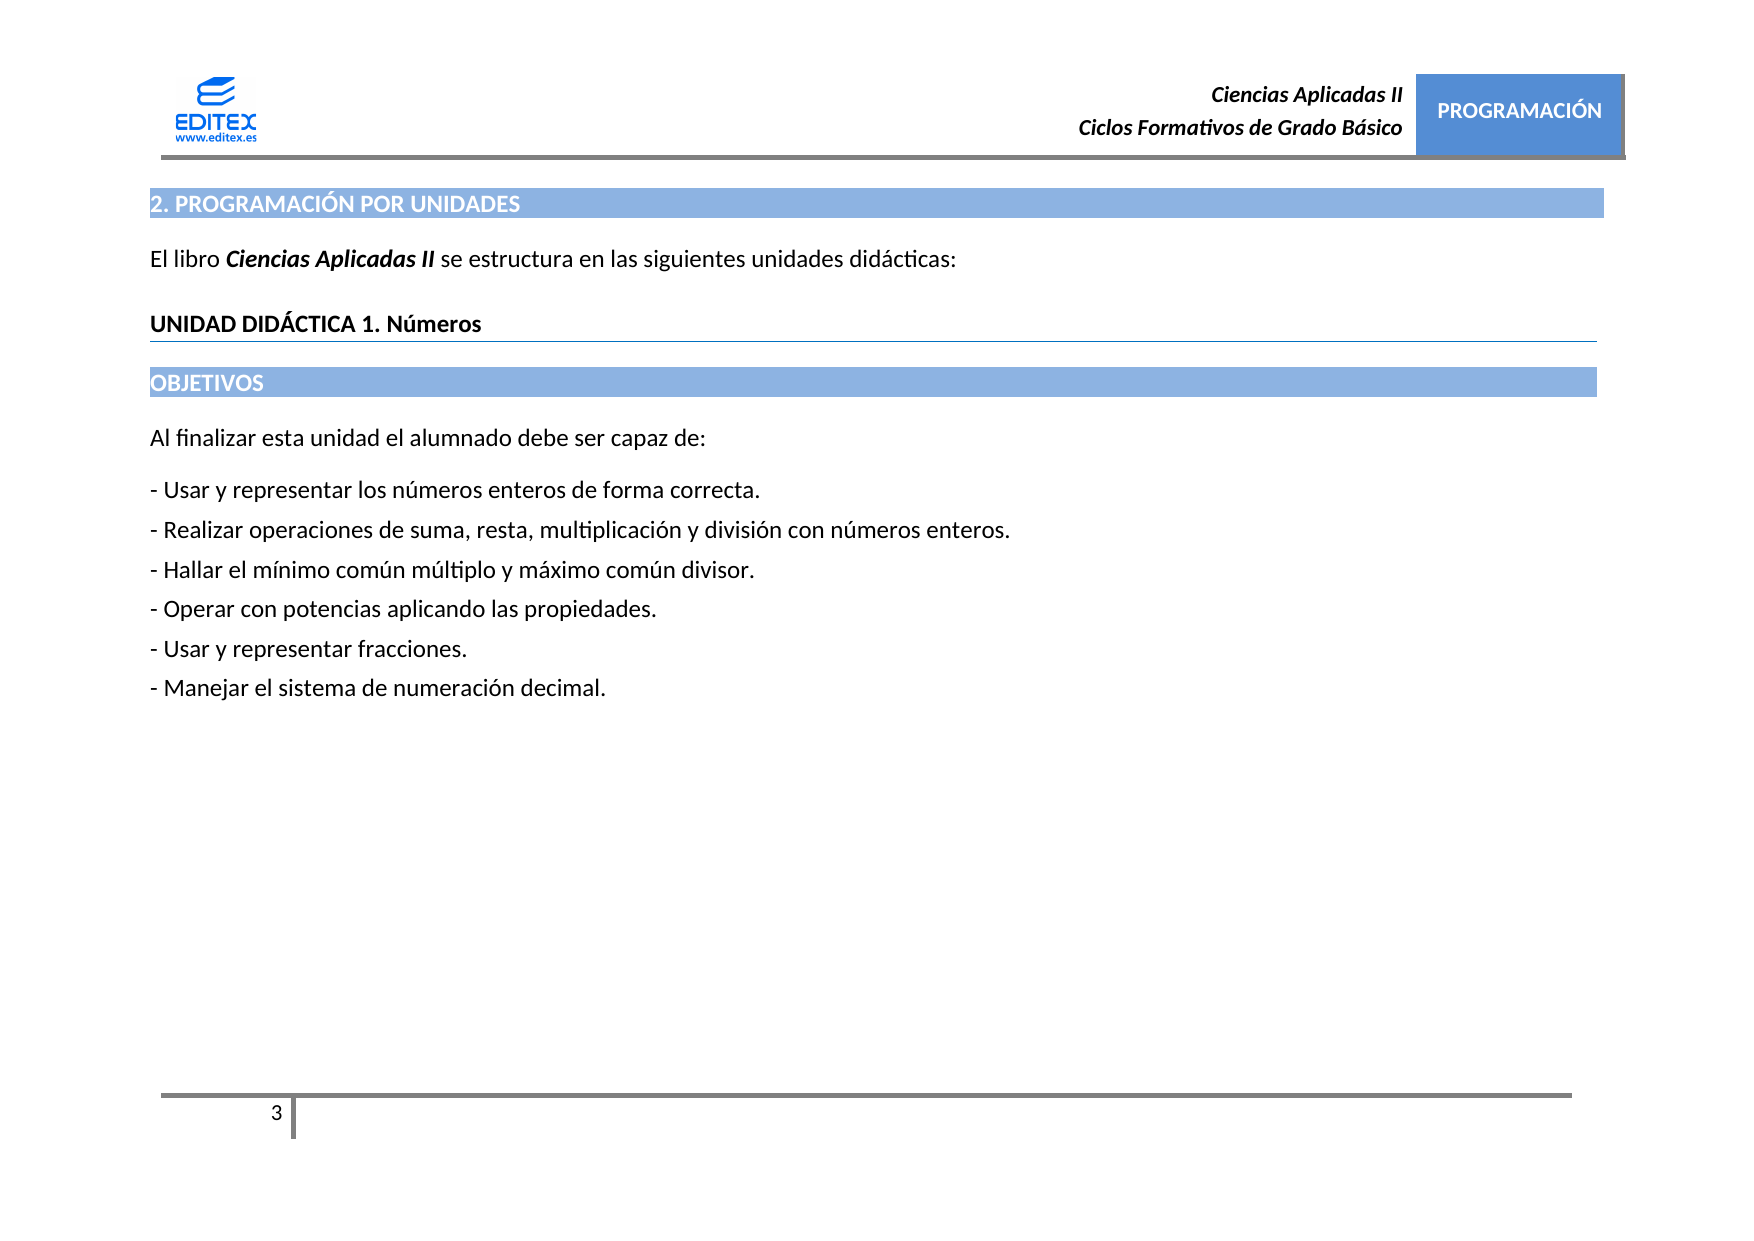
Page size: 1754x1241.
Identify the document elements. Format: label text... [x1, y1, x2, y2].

text - Operar con potencias aplicando las propiedades. [150, 593, 1604, 624]
picture [175, 77, 257, 144]
text - Usar y representar fracciones. [150, 633, 1604, 663]
text - Hallar el mínimo común múltiplo y máximo común divisor. [150, 554, 1604, 584]
text Al finalizar esta unidad el alumnado debe ser capaz de: [150, 423, 1604, 453]
text El libro Ciencias Aplicadas II se estructura en las siguientes unidades didácticas: [150, 243, 1604, 274]
text UNIDAD DIDÁCTICA 1. Números [150, 308, 1597, 341]
text - Realizar operaciones de suma, resta, multiplicación y división con números enteros. [150, 514, 1604, 545]
text - Manejar el sistema de numeración decimal. [150, 673, 1604, 703]
text 2. PROGRAMACIÓN POR UNIDADES [150, 188, 1604, 218]
text - Usar y representar los números enteros de forma correcta. [150, 475, 1604, 505]
text OBJETIVOS [150, 367, 1597, 397]
